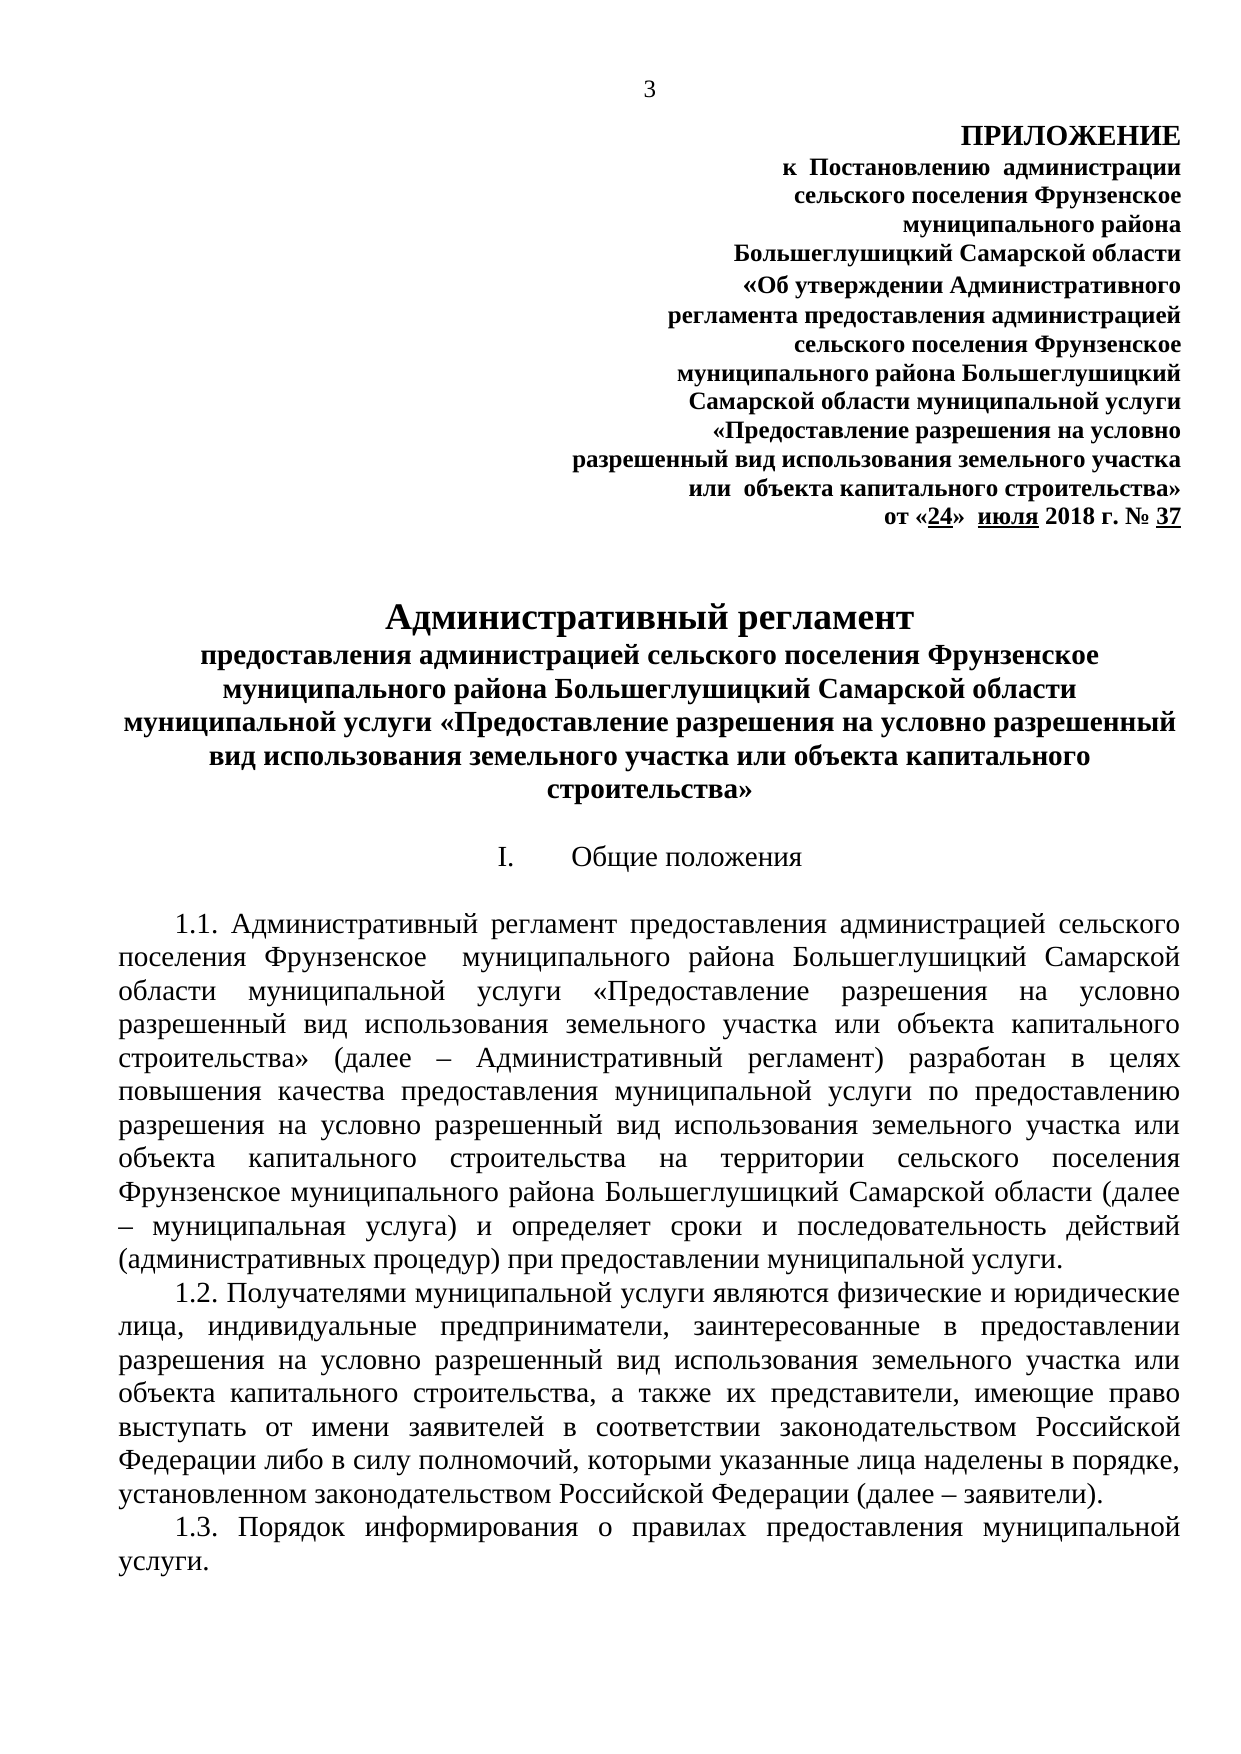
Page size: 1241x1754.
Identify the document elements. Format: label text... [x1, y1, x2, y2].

text 1.2. Получателями муниципальной услуги являются физические и юридические лица, индивидуальные предприниматели, заинтересованные в предоставлении разрешения на условно разрешенный вид использования земельного участка или объекта капитального строительства, а также их представители, имеющие право выступать от имени заявителей в соответствии законодательством Российской Федерации либо в силу полномочий, которыми указанные лица наделены в порядке, установленном законодательством Российской Федерации (далее – заявители). [118, 1275, 1181, 1509]
text I. Общие положения [118, 839, 1181, 872]
text от «24» июля 2018 г. № 37 [118, 501, 1181, 530]
text 1.3. Порядок информирования о правилах предоставления муниципальной услуги. [118, 1509, 1181, 1577]
text к Постановлению администрации [118, 152, 1181, 180]
text регламента предоставления администрацией [118, 300, 1181, 329]
text 1.1. Административный регламент предоставления администрацией сельского поселения Фрунзенское муниципального района Большеглушицкий Самарской области муниципальной услуги «Предоставление разрешения на условно разрешенный вид использования земельного участка или объекта капитального строительства» (далее – Административный регламент) разработан в целях повышения качества предоставления муниципальной услуги по предоставлению разрешения на условно разрешенный вид использования земельного участка или объекта капитального строительства на территории сельского поселения Фрунзенское муниципального района Большеглушицкий Самарской области (далее – муниципальная услуга) и определяет сроки и последовательность действий (административных процедур) при предоставлении муниципальной услуги. [118, 906, 1181, 1275]
text или объекта капитального строительства» [118, 473, 1181, 501]
text муниципального района [118, 209, 1181, 238]
text Административный регламент [118, 594, 1181, 637]
text ПРИЛОЖЕНИЕ [118, 118, 1181, 152]
text разрешенный вид использования земельного участка [118, 444, 1181, 473]
text Большеглушицкий Самарской области [118, 238, 1181, 267]
text муниципального района Большеглушицкий [118, 358, 1181, 386]
text «Об утверждении Административного [118, 267, 1181, 300]
text сельского поселения Фрунзенское [118, 180, 1181, 209]
text сельского поселения Фрунзенское [118, 329, 1181, 358]
text Самарской области муниципальной услуги [118, 386, 1181, 415]
text «Предоставление разрешения на условно [118, 415, 1181, 444]
text предоставления администрацией сельского поселения Фрунзенское муниципального района Большеглушицкий Самарской области муниципальной услуги «Предоставление разрешения на условно разрешенный вид использования земельного участка или объекта капитального строительства» [118, 637, 1181, 805]
